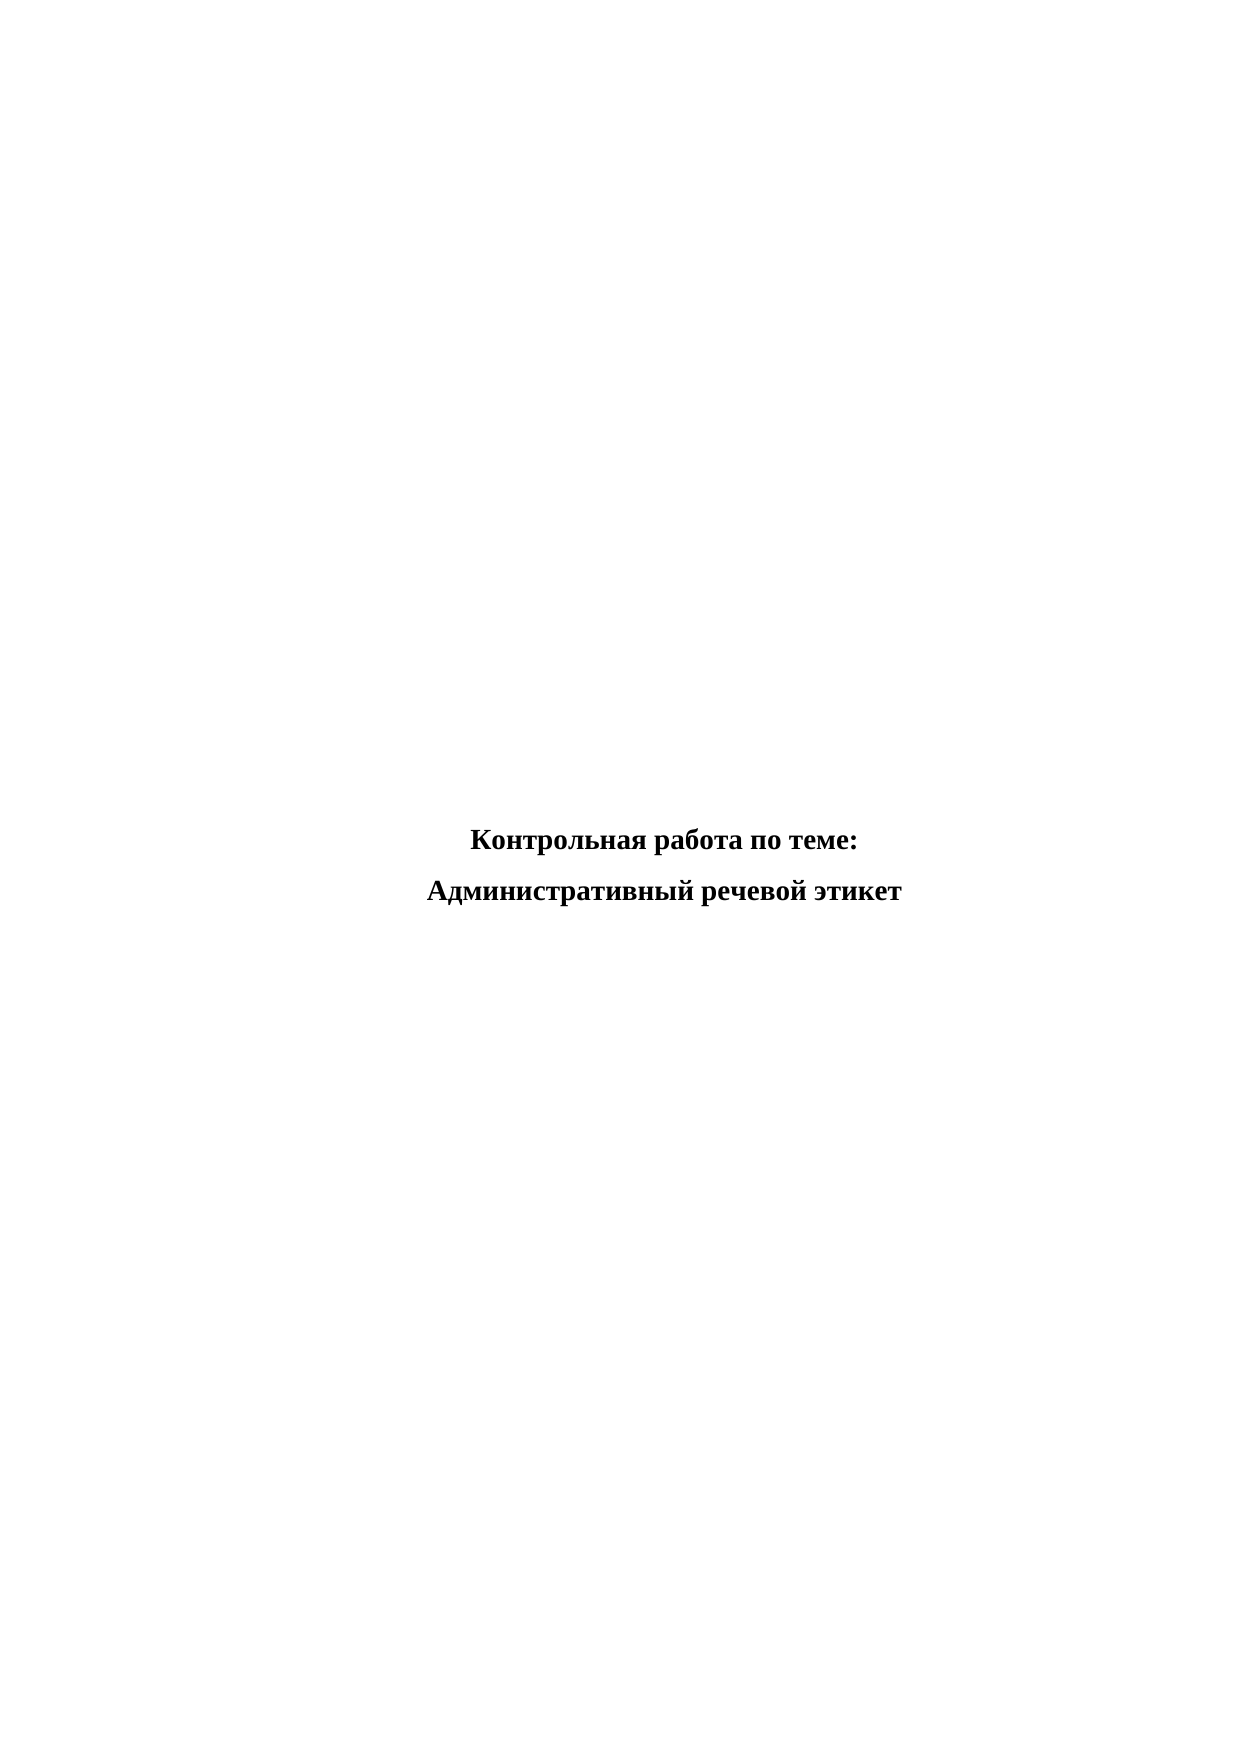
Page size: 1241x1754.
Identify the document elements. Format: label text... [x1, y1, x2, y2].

text Административный речевой этикет [177, 873, 1152, 906]
text Контрольная работа по теме: [177, 822, 1152, 856]
